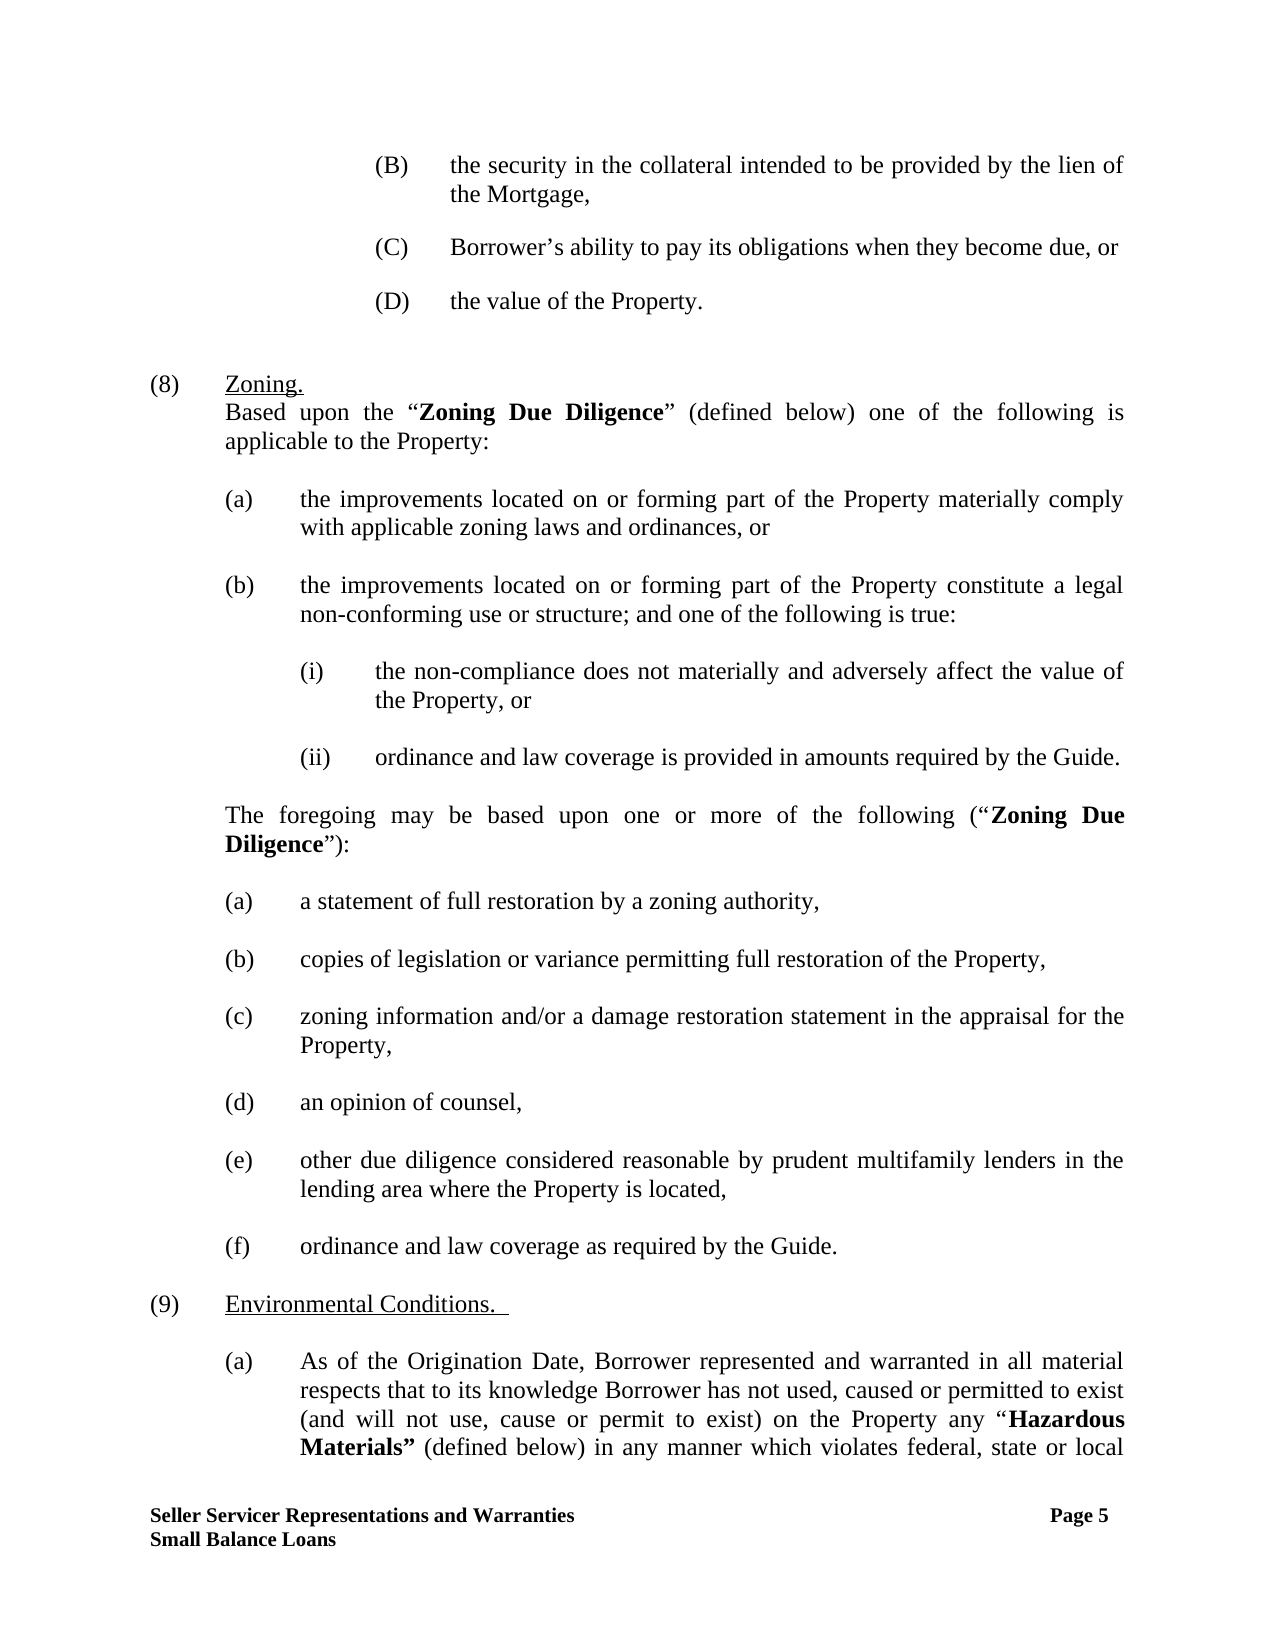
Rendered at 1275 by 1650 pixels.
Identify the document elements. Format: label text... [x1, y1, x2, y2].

list (9) Environmental Conditions. [150, 1289, 1125, 1317]
text (b) copies of legislation or variance permitting full restoration of the Property, [225, 944, 1125, 972]
text (a) the improvements located on or forming part of the Property materially comply with applicable zoning laws and ordinances, or [225, 484, 1125, 541]
list (B) the security in the collateral intended to be provided by the lien of the Mortgage, [375, 150, 1125, 207]
list Based upon the “Zoning Due Diligence” (defined below) one of the following is applicable to the Property: [150, 397, 1125, 455]
text (f) ordinance and law coverage as required by the Guide. [225, 1231, 1125, 1260]
text (b) the improvements located on or forming part of the Property constitute a legal non-conforming use or structure; and one of the following is true: [225, 570, 1125, 627]
text (a) a statement of full restoration by a zoning authority, [225, 886, 1125, 915]
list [225, 1346, 1125, 1461]
text (d) an opinion of counsel, [225, 1087, 1125, 1116]
list (C) Borrower’s ability to pay its obligations when they become due, or [375, 232, 1125, 261]
list (8) Zoning. [150, 369, 1125, 397]
text (ii) ordinance and law coverage is provided in amounts required by the Guide. [300, 742, 1125, 771]
text (e) other due diligence considered reasonable by prudent multifamily lenders in the lending area where the Property is located, [225, 1145, 1125, 1202]
text (i) the non-compliance does not materially and adversely affect the value of the Property, or [300, 656, 1125, 714]
list (D) the value of the Property. [375, 286, 1125, 315]
text The foregoing may be based upon one or more of the following (“Zoning Due Diligence”): [225, 800, 1125, 857]
text (c) zoning information and/or a damage restoration statement in the appraisal for the Property, [225, 1001, 1125, 1059]
